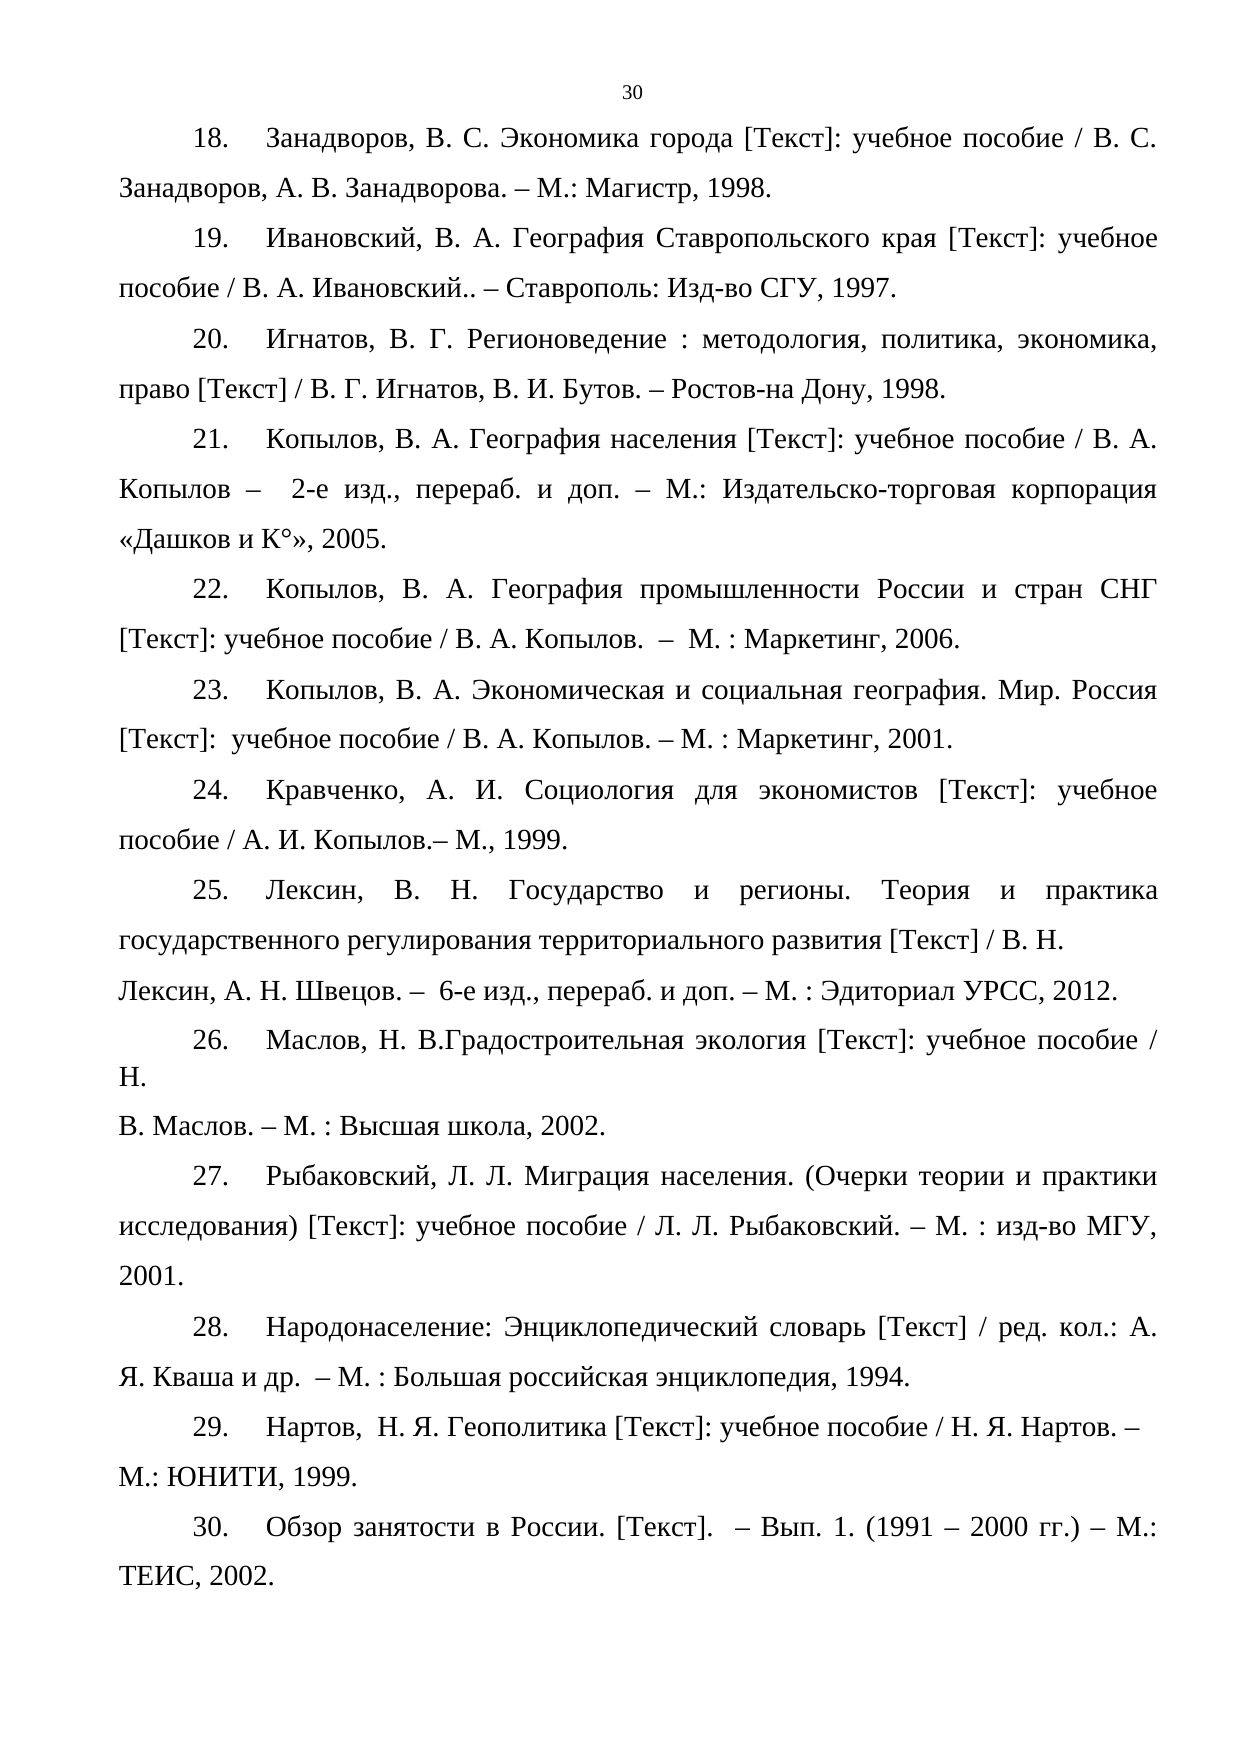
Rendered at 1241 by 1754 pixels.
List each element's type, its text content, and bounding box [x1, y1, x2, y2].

text М.: ЮНИТИ, 1999. [118, 1459, 1158, 1492]
list Игнатов, В. Г. Регионоведение : методология, политика, экономика, право [Текст] / В. Г. Игнатов, В. И. Бутов. – Ростов-на Дону, 1998. [118, 321, 1158, 404]
list Копылов, В. А. География промышленности России и стран СНГ [Текст]: учебное пособие / В. А. Копылов. – М. : Маркетинг, 2006. [118, 571, 1158, 655]
list Копылов, В. А. Экономическая и социальная география. Мир. Россия [Текст]: учебное пособие / В. А. Копылов. – М. : Маркетинг, 2001. [118, 672, 1158, 755]
list Копылов, В. А. География населения [Текст]: учебное пособие / В. А. Копылов – 2-е изд., перераб. и доп. – М.: Издательско-торговая корпорация «Дашков и К°», 2005. [118, 421, 1158, 554]
list Нартов, Н. Я. Геополитика [Текст]: учебное пособие / Н. Я. Нартов. – [118, 1409, 1158, 1443]
list Лексин, В. Н. Государство и регионы. Теория и практика государственного регулирования территориального развития [Текст] / В. Н. [118, 872, 1158, 956]
text В. Маслов. – М. : Высшая школа, 2002. [118, 1108, 1158, 1142]
list Рыбаковский, Л. Л. Миграция населения. (Очерки теории и практики исследования) [Текст]: учебное пособие / Л. Л. Рыбаковский. – М. : изд-во МГУ, 2001. [118, 1158, 1158, 1292]
list Маслов, Н. В.Градостроительная экология [Текст]: учебное пособие / Н. [118, 1022, 1158, 1092]
list Занадворов, В. С. Экономика города [Текст]: учебное пособие / В. С. Занадворов, А. В. Занадворова. – М.: Магистр, 1998. [118, 120, 1158, 204]
list Ивановский, В. А. География Ставропольского края [Текст]: учебное пособие / В. А. Ивановский.. – Ставрополь: Изд-во СГУ, 1997. [118, 221, 1158, 304]
text Лексин, А. Н. Швецов. – 6-е изд., перераб. и доп. – М. : Эдиториал УРСС, 2012. [118, 973, 1158, 1006]
list Обзор занятости в России. [Текст]. – Вып. 1. (1991 – 2000 гг.) – М.: ТЕИС, 2002. [118, 1509, 1158, 1592]
list Кравченко, А. И. Социология для экономистов [Текст]: учебное пособие / А. И. Копылов.– М., 1999. [118, 772, 1158, 856]
list Народонаселение: Энциклопедический словарь [Текст] / ред. кол.: А. Я. Кваша и др. – М. : Большая российская энциклопедия, 1994. [118, 1309, 1158, 1392]
